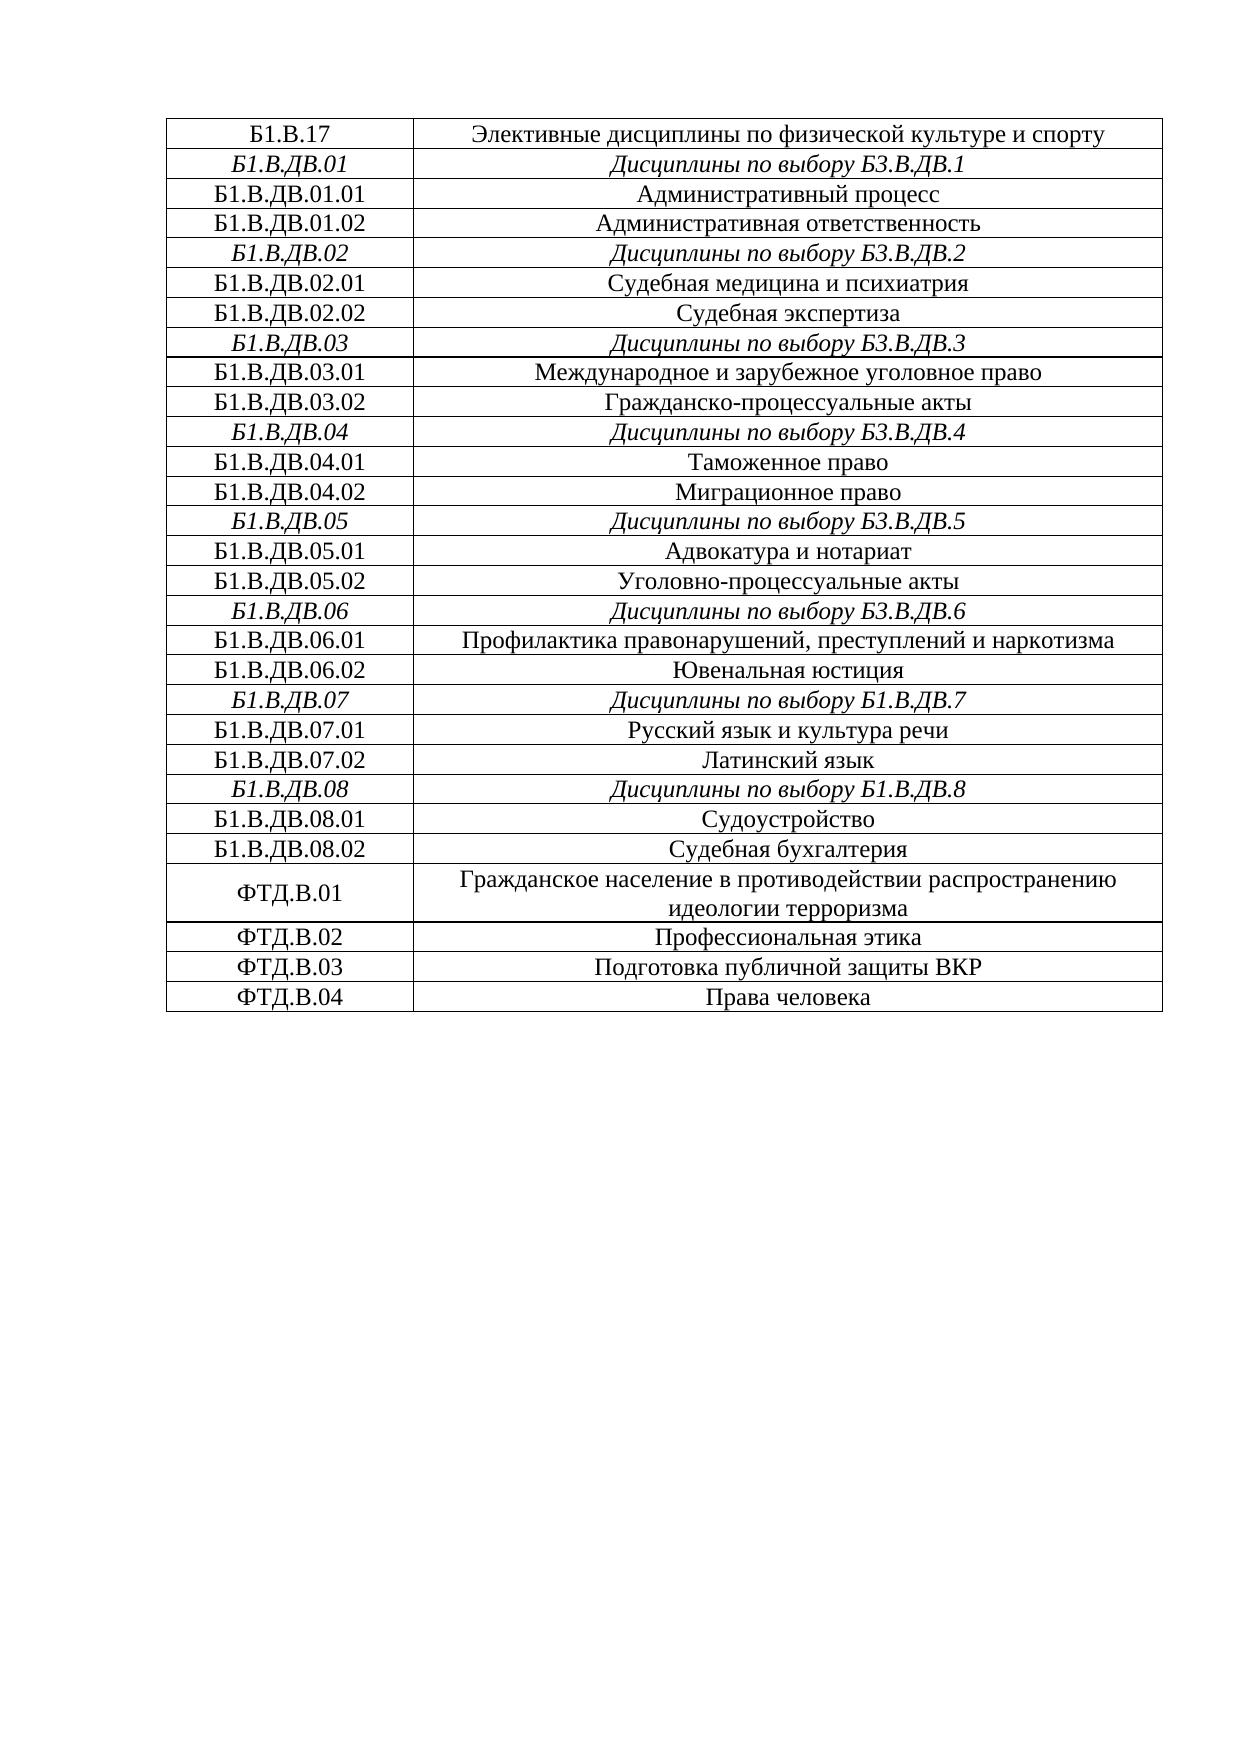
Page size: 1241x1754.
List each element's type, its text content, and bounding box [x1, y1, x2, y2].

table_cell Б1.В.ДВ.02.01 [167, 268, 413, 297]
table_cell Дисциплины по выбору Б3.В.ДВ.3 [414, 328, 1162, 356]
table_cell Дисциплины по выбору Б3.В.ДВ.4 [414, 417, 1162, 446]
table_cell Б1.В.ДВ.05.01 [167, 536, 413, 565]
table_cell Дисциплины по выбору Б3.В.ДВ.1 [414, 149, 1162, 178]
table_cell Профилактика правонарушений, преступлений и наркотизма [414, 626, 1162, 654]
table_cell ФТД.В.04 [167, 982, 413, 1011]
table_cell Б1.В.ДВ.08 [167, 775, 413, 803]
table_cell Адвокатура и нотариат [414, 536, 1162, 565]
table_cell Гражданское население в противодействии распространению идеологии терроризма [414, 864, 1162, 921]
table_cell Б1.В.ДВ.01.01 [167, 179, 413, 207]
table_cell Судебная бухгалтерия [414, 834, 1162, 863]
table_cell Б1.В.17 [167, 119, 413, 148]
table_cell Б1.В.ДВ.06.01 [167, 626, 413, 654]
table_cell Б1.В.ДВ.03.02 [167, 387, 413, 416]
table_cell Б1.В.ДВ.06.02 [167, 655, 413, 684]
table_cell Б1.В.ДВ.06 [167, 596, 413, 624]
table_cell Б1.В.ДВ.02.02 [167, 298, 413, 327]
table_cell Ювенальная юстиция [414, 655, 1162, 684]
table_cell Гражданско-процессуальные акты [414, 387, 1162, 416]
table_cell Судоустройство [414, 804, 1162, 833]
table_cell Судебная медицина и психиатрия [414, 268, 1162, 297]
table_cell Б1.В.ДВ.05.02 [167, 566, 413, 595]
table_cell Б1.В.ДВ.03.01 [167, 358, 413, 386]
table_cell Б1.В.ДВ.07 [167, 685, 413, 714]
table_cell Б1.В.ДВ.02 [167, 238, 413, 267]
table_cell ФТД.В.02 [167, 923, 413, 951]
table_cell Таможенное право [414, 447, 1162, 476]
table_cell Б1.В.ДВ.05 [167, 506, 413, 535]
table_cell Дисциплины по выбору Б3.В.ДВ.5 [414, 506, 1162, 535]
table_cell Б1.В.ДВ.08.01 [167, 804, 413, 833]
table_cell ФТД.В.01 [167, 864, 413, 921]
table_cell Миграционное право [414, 477, 1162, 505]
table_cell Б1.В.ДВ.07.02 [167, 745, 413, 773]
table_cell Профессиональная этика [414, 923, 1162, 951]
table_cell Уголовно-процессуальные акты [414, 566, 1162, 595]
table_cell Б1.В.ДВ.03 [167, 328, 413, 356]
table_cell Дисциплины по выбору Б3.В.ДВ.2 [414, 238, 1162, 267]
table_cell Б1.В.ДВ.04 [167, 417, 413, 446]
table_cell Латинский язык [414, 745, 1162, 773]
table_cell Права человека [414, 982, 1162, 1011]
table_cell Подготовка публичной защиты ВКР [414, 952, 1162, 981]
table_cell Элективные дисциплины по физической культуре и спорту [414, 119, 1162, 148]
table_cell Б1.В.ДВ.04.02 [167, 477, 413, 505]
table_cell Б1.В.ДВ.08.02 [167, 834, 413, 863]
table_cell ФТД.В.03 [167, 952, 413, 981]
table_cell Б1.В.ДВ.01 [167, 149, 413, 178]
table_cell Административный процесс [414, 179, 1162, 207]
table_cell Русский язык и культура речи [414, 715, 1162, 744]
table_cell Дисциплины по выбору Б1.В.ДВ.8 [414, 775, 1162, 803]
table_cell Б1.В.ДВ.04.01 [167, 447, 413, 476]
table_cell Международное и зарубежное уголовное право [414, 358, 1162, 386]
table_cell Административная ответственность [414, 209, 1162, 237]
table_cell Дисциплины по выбору Б3.В.ДВ.6 [414, 596, 1162, 624]
table_cell Дисциплины по выбору Б1.В.ДВ.7 [414, 685, 1162, 714]
table_cell Б1.В.ДВ.01.02 [167, 209, 413, 237]
table_cell Б1.В.ДВ.07.01 [167, 715, 413, 744]
table_cell Судебная экспертиза [414, 298, 1162, 327]
